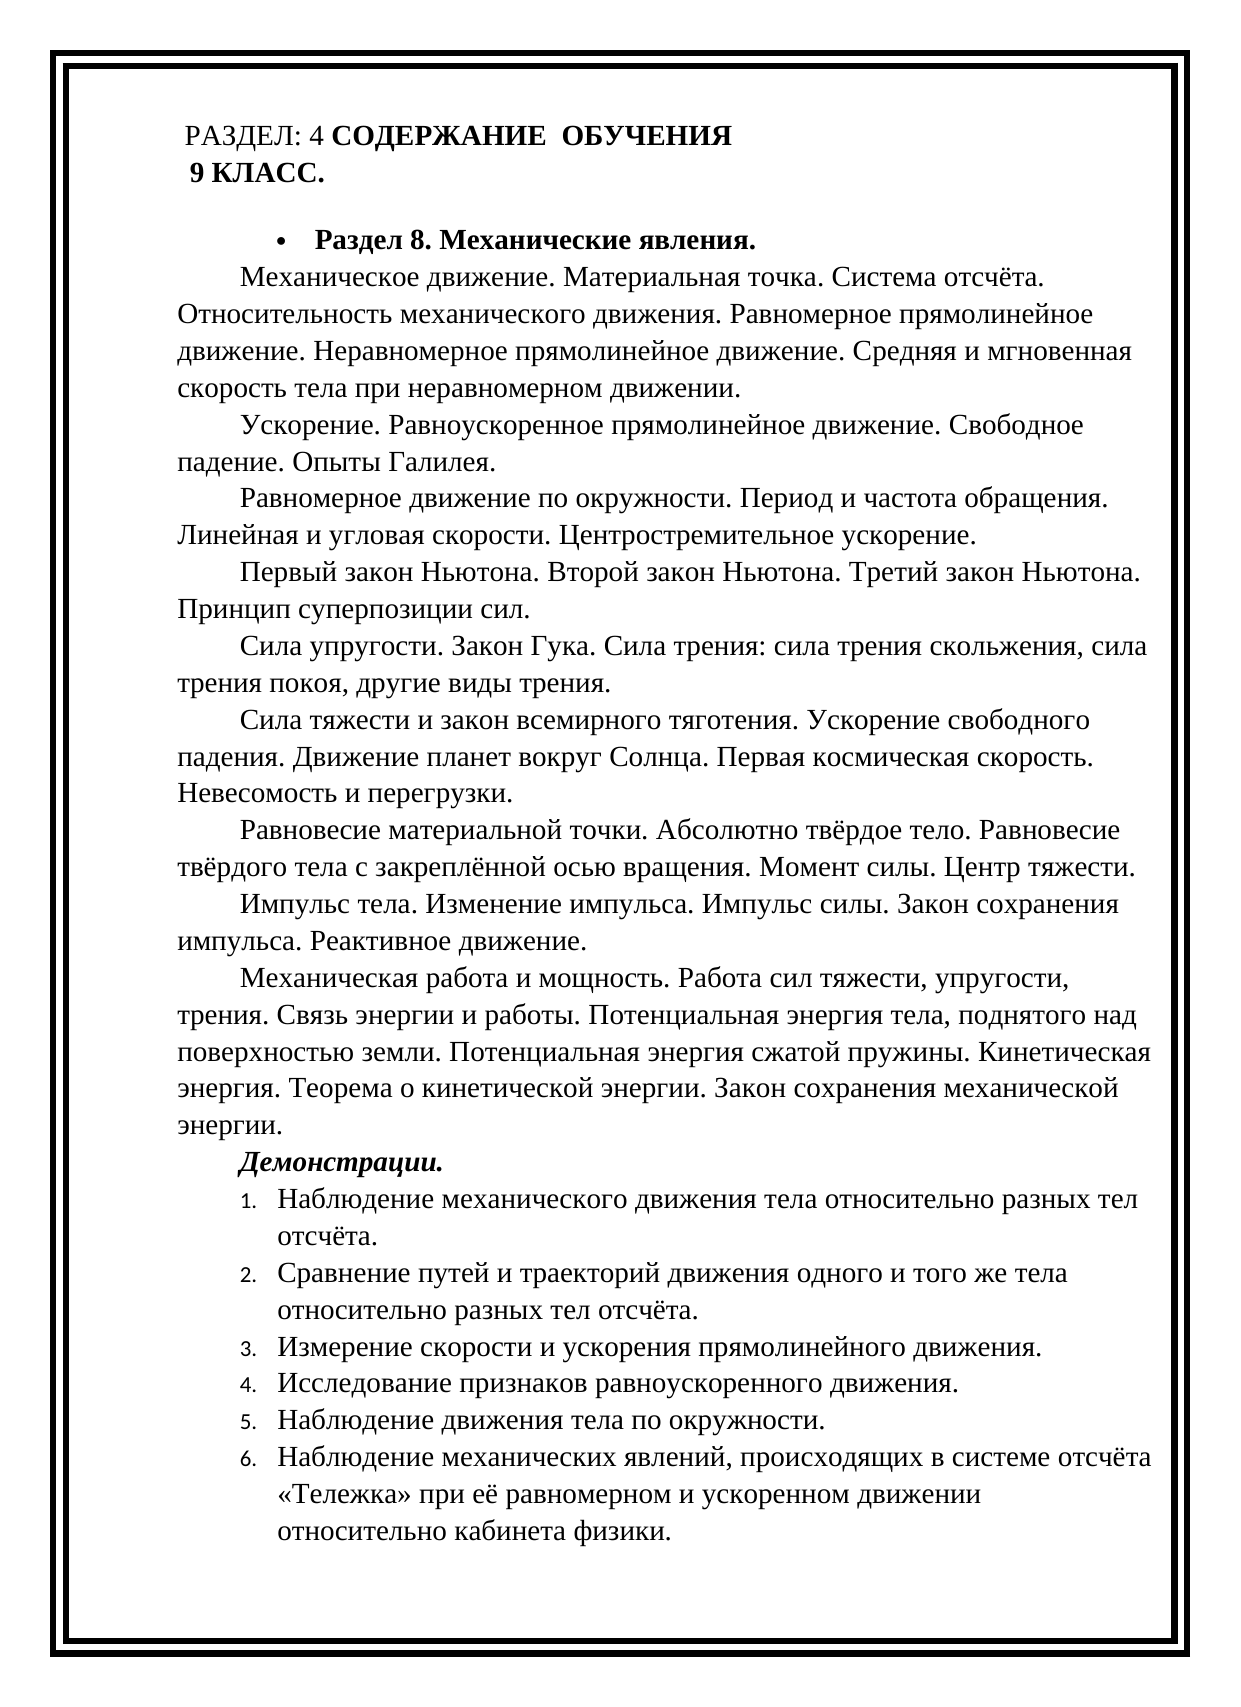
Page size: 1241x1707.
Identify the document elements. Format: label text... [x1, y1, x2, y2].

text Механическое движение. Материальная точка. Система отсчёта. Относительность механического движения. Равномерное прямолинейное движение. Неравномерное прямолинейное движение. Средняя и мгновенная скорость тела при неравномерном движении. [177, 259, 1152, 403]
list Наблюдение механического движения тела относительно разных тел отсчёта. [239, 1181, 1152, 1252]
text 9 КЛАСС. [189, 155, 1152, 188]
text Первый закон Ньютона. Второй закон Ньютона. Третий закон Ньютона. Принцип суперпозиции сил. [177, 554, 1152, 625]
list Сравнение путей и траекторий движения одного и того же тела относительно разных тел отсчёта. [239, 1255, 1152, 1325]
text Равновесие материальной точки. Абсолютно твёрдое тело. Равновесие твёрдого тела с закреплённой осью вращения. Момент силы. Центр тяжести. [177, 812, 1152, 883]
list Исследование признаков равноускоренного движения. [239, 1366, 1152, 1399]
list Наблюдение механических явлений, происходящих в системе отсчёта «Тележка» при её равномерном и ускоренном движении относительно кабинета физики. [239, 1439, 1152, 1547]
text Сила упругости. Закон Гука. Сила трения: сила трения скольжения, сила трения покоя, другие виды трения. [177, 628, 1152, 698]
text Механическая работа и мощность. Работа сил тяжести, упругости, трения. Связь энергии и работы. Потенциальная энергия тела, поднятого над поверхностью земли. Потенциальная энергия сжатой пружины. Кинетическая энергия. Теорема о кинетической энергии. Закон сохранения механической энергии. [177, 960, 1152, 1141]
text Равномерное движение по окружности. Период и частота обращения. Линейная и угловая скорости. Центростремительное ускорение. [177, 481, 1152, 551]
text РАЗДЕЛ: 4 СОДЕРЖАНИЕ ОБУЧЕНИЯ [177, 118, 1152, 152]
list Наблюдение движения тела по окружности. [239, 1402, 1152, 1436]
list Измерение скорости и ускорения прямолинейного движения. [239, 1329, 1152, 1362]
list Раздел 8. Механические явления. [277, 222, 1152, 256]
text Импульс тела. Изменение импульса. Импульс силы. Закон сохранения импульса. Реактивное движение. [177, 886, 1152, 957]
text Демонстрации. [177, 1144, 1152, 1178]
text Ускорение. Равноускоренное прямолинейное движение. Свободное падение. Опыты Галилея. [177, 407, 1152, 477]
text Сила тяжести и закон всемирного тяготения. Ускорение свободного падения. Движение планет вокруг Солнца. Первая космическая скорость. Невесомость и перегрузки. [177, 702, 1152, 809]
